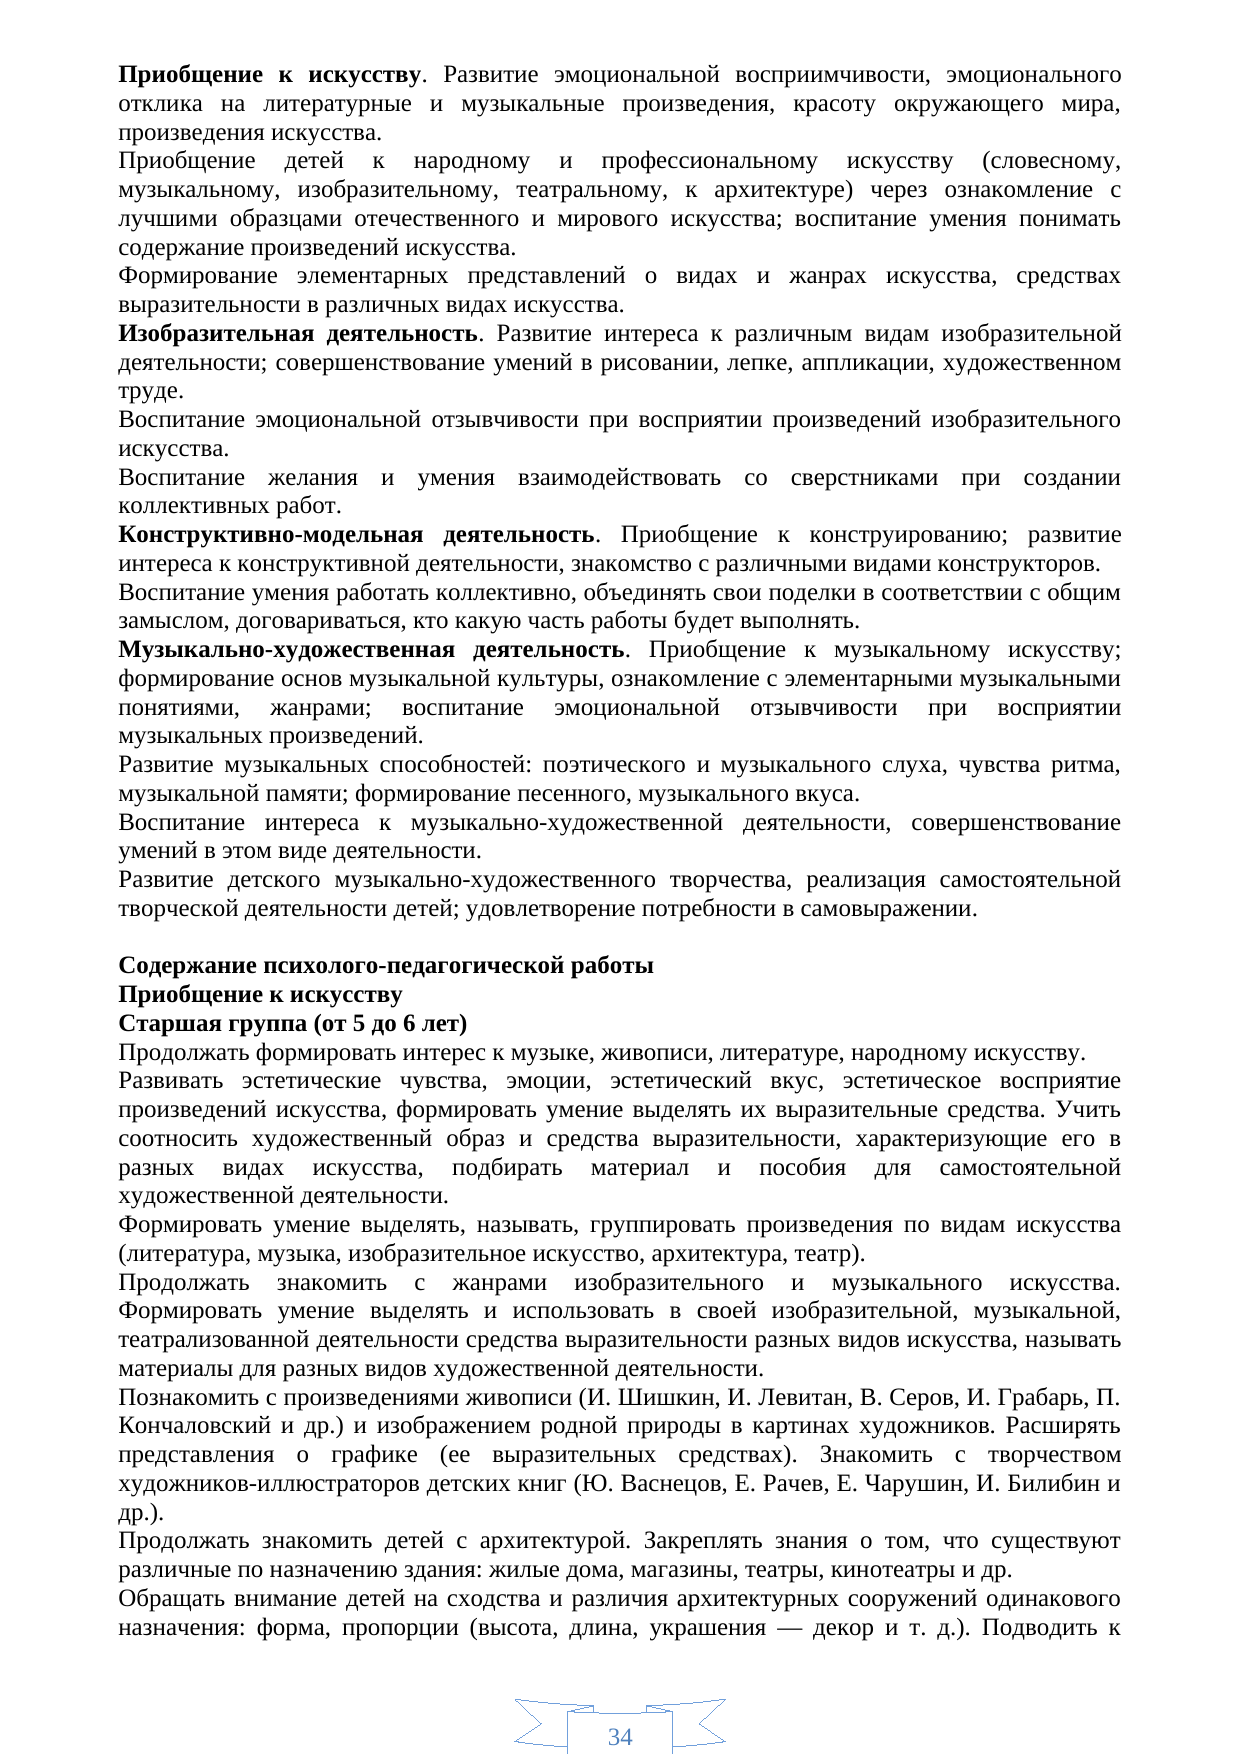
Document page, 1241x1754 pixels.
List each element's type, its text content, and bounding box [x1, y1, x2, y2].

text Приобщение к искусству [118, 979, 1122, 1008]
text Старшая группа (от 5 до 6 лет) [118, 1008, 1122, 1037]
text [118, 1583, 1122, 1640]
text Познакомить с произведениями живописи (И. Шишкин, И. Левитан, В. Серов, И. Грабарь, П. Кончаловский и др.) и изображением родной природы в картинах художников. Расширять представления о графике (ее выразительных средствах). Знакомить с творчеством художников-иллюстраторов детских книг (Ю. Васнецов, Е. Рачев, Е. Чарушин, И. Билибин и др.). [118, 1382, 1122, 1525]
text Воспитание умения работать коллективно, объединять свои поделки в соответствии с общим замыслом, договариваться, кто какую часть работы будет выполнять. [118, 577, 1122, 634]
text Формировать умение выделять, называть, группировать произведения по видам искусства (литература, музыка, изобразительное искусство, архитектура, театр). [118, 1209, 1122, 1267]
text Содержание психолого-педагогической работы [118, 950, 1122, 979]
text Воспитание эмоциональной отзывчивости при восприятии произведений изобразительного искусства. [118, 404, 1122, 462]
text Формирование элементарных представлений о видах и жанрах искусства, средствах выразительности в различных видах искусства. [118, 260, 1122, 318]
text Музыкально-художественная деятельность. Приобщение к музыкальному искусству; формирование основ музыкальной культуры, ознакомление с элементарными музыкальными понятиями, жанрами; воспитание эмоциональной отзывчивости при восприятии музыкальных произведений. [118, 634, 1122, 749]
text Продолжать знакомить детей с архитектурой. Закреплять знания о том, что существуют различные по назначению здания: жилые дома, магазины, театры, кинотеатры и др. [118, 1525, 1122, 1583]
text Конструктивно-модельная деятельность. Приобщение к конструированию; развитие интереса к конструктивной деятельности, знакомство с различными видами конструкторов. [118, 519, 1122, 577]
text Развитие детского музыкально-художественного творчества, реализация самостоятельной творческой деятельности детей; удовлетворение потребности в самовыражении. [118, 864, 1122, 922]
text Приобщение детей к народному и профессиональному искусству (словесному, музыкальному, изобразительному, театральному, к архитектуре) через ознакомление с лучшими образцами отечественного и мирового искусства; воспитание умения понимать содержание произведений искусства. [118, 145, 1122, 260]
text Изобразительная деятельность. Развитие интереса к различным видам изобразительной деятельности; совершенствование умений в рисовании, лепке, аппликации, художественном труде. [118, 318, 1122, 404]
text Продолжать формировать интерес к музыке, живописи, литературе, народному искусству. [118, 1037, 1122, 1065]
text Развивать эстетические чувства, эмоции, эстетический вкус, эстетическое восприятие произведений искусства, формировать умение выделять их выразительные средства. Учить соотносить художественный образ и средства выразительности, характеризующие его в разных видах искусства, подбирать материал и пособия для самостоятельной художественной деятельности. [118, 1065, 1122, 1209]
text Воспитание желания и умения взаимодействовать со сверстниками при создании коллективных работ. [118, 462, 1122, 519]
text Приобщение к искусству. Развитие эмоциональной восприимчивости, эмоционального отклика на литературные и музыкальные произведения, красоту окружающего мира, произведения искусства. [118, 59, 1122, 145]
text Воспитание интереса к музыкально-художественной деятельности, совершенствование умений в этом виде деятельности. [118, 807, 1122, 864]
text Развитие музыкальных способностей: поэтического и музыкального слуха, чувства ритма, музыкальной памяти; формирование песенного, музыкального вкуса. [118, 749, 1122, 807]
text Продолжать знакомить с жанрами изобразительного и музыкального искусства. Формировать умение выделять и использовать в своей изобразительной, музыкальной, театрализованной деятельности средства выразительности разных видов искусства, называть материалы для разных видов художественной деятельности. [118, 1267, 1122, 1382]
